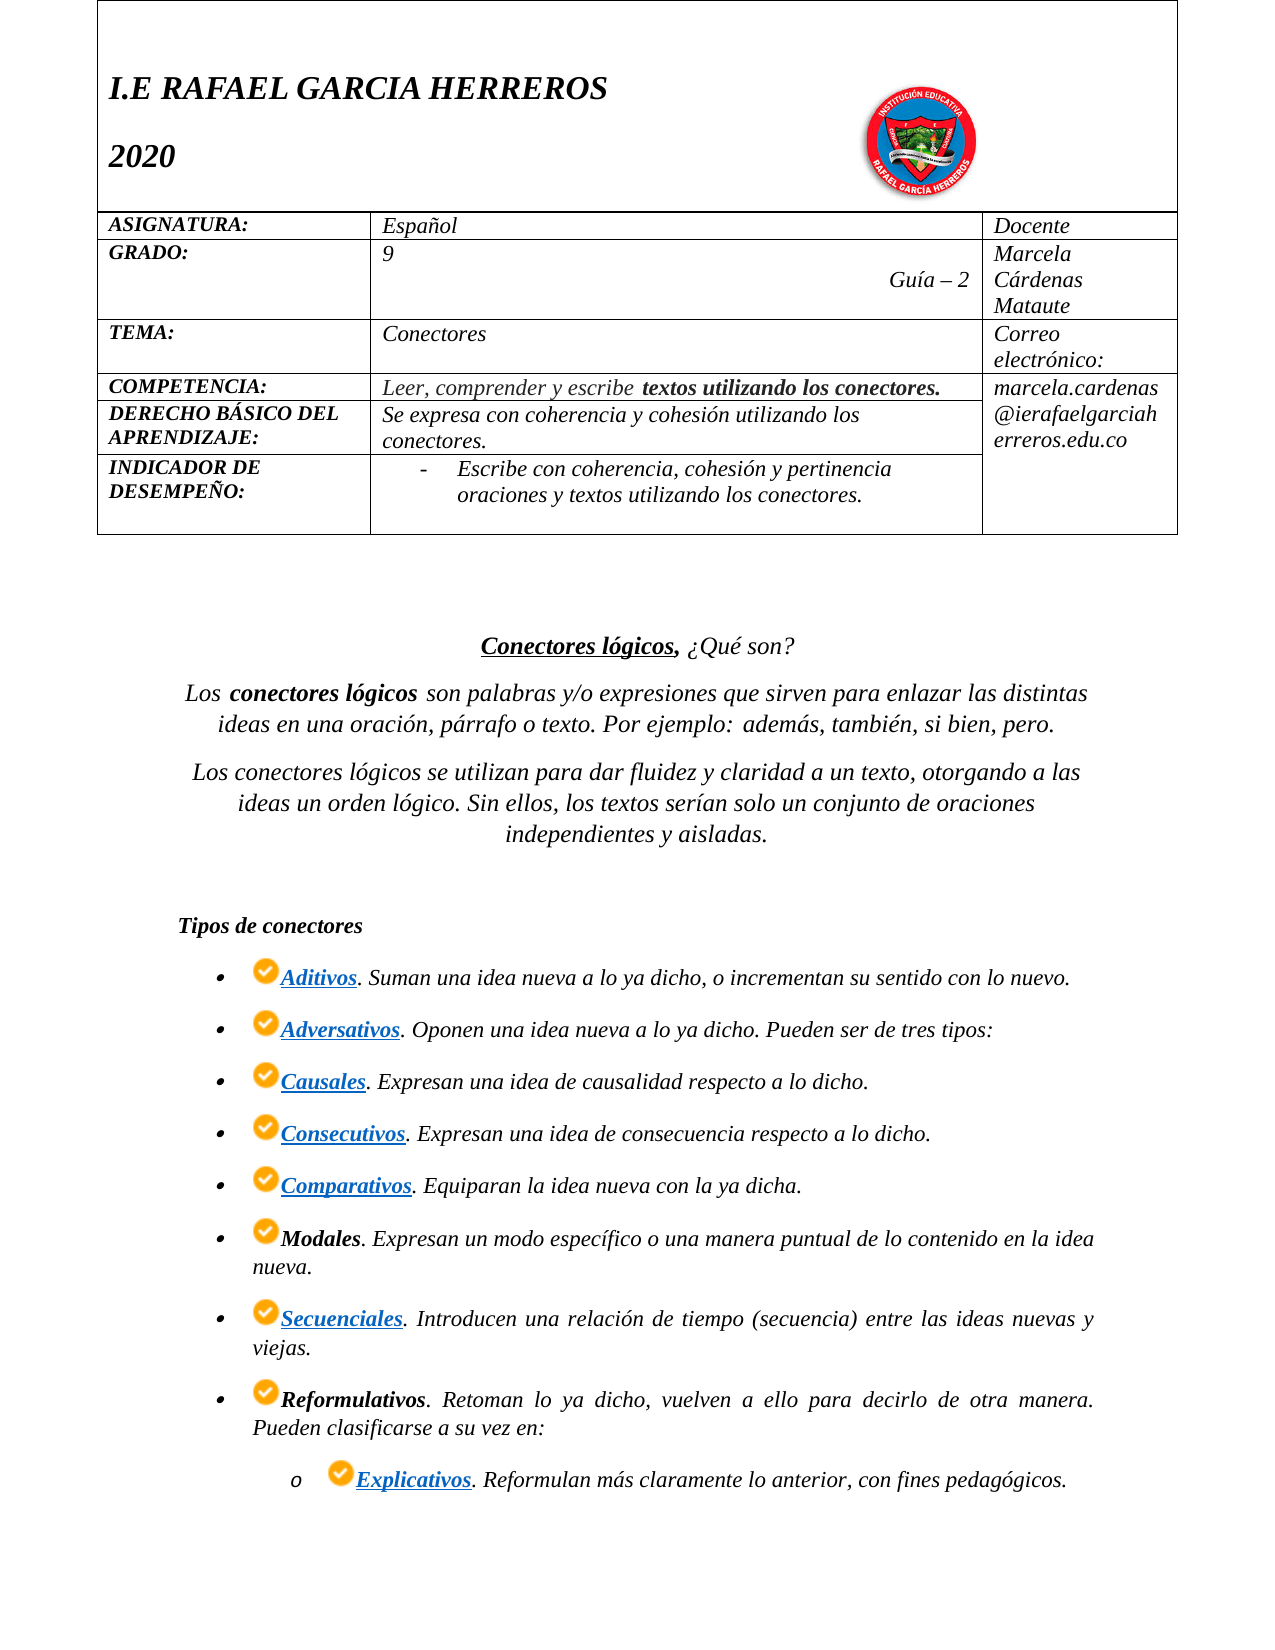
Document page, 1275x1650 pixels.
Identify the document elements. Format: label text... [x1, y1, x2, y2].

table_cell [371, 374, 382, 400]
picture [252, 1217, 281, 1246]
table_header I.E RAFAEL GARCIA HERREROS 2020 [98, 1, 1177, 211]
list Explicativos. Reformulan más claramente lo anterior, con fines pedagógicos. [290, 1459, 1098, 1494]
picture [252, 1378, 281, 1407]
list Modales. Expresan un modo específico o una manera puntual de lo contenido en la idea nueva. [215, 1218, 1098, 1279]
table_cell Docente [983, 213, 1177, 239]
text Los conectores lógicos se utilizan para dar fluidez y claridad a un texto, otorgando a las ideas un orden lógico. Sin ellos, los textos serían solo un conjunto de oraciones independientes y aisladas. [177, 757, 1098, 848]
text Conectores lógicos, ¿Qué son? [177, 631, 1098, 659]
table_cell GRADO: [98, 240, 370, 319]
table_cell INDICADOR DE DESEMPEÑO: [98, 455, 370, 534]
table_cell COMPETENCIA: [98, 374, 370, 400]
text Los conectores lógicos son palabras y/o expresiones que sirven para enlazar las distintas ideas en una oración, párrafo o texto. Por ejemplo: además, también, si bien, pero. [177, 678, 1098, 738]
picture [252, 1061, 281, 1090]
table_cell DERECHO BÁSICO DEL APRENDIZAJE: [98, 401, 370, 454]
picture [252, 1009, 281, 1038]
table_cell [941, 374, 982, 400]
table_cell Español [371, 213, 982, 239]
text Tipos de conectores [177, 912, 1098, 938]
table_cell Marcela Cárdenas Mataute [983, 240, 1177, 319]
table_cell Correo electrónico: [983, 320, 1177, 373]
list Consecutivos. Expresan una idea de consecuencia respecto a lo dicho. [215, 1113, 1098, 1147]
picture [252, 1298, 281, 1327]
table_cell ASIGNATURA: [98, 213, 370, 239]
list Secuenciales. Introducen una relación de tiempo (secuencia) entre las ideas nuevas y viejas. [215, 1298, 1098, 1360]
picture [252, 957, 281, 986]
picture [327, 1459, 356, 1488]
list Aditivos. Suman una idea nueva a lo ya dicho, o incrementan su sentido con lo nuevo. [215, 957, 1098, 991]
table_cell Se expresa con coherencia y cohesión utilizando los conectores. [371, 401, 982, 454]
table_cell 9 Guía – 2 [371, 240, 982, 319]
picture [252, 1165, 281, 1194]
table_cell Conectores [371, 320, 982, 373]
picture [252, 1113, 281, 1142]
list Adversativos. Oponen una idea nueva a lo ya dicho. Pueden ser de tres tipos: [215, 1009, 1098, 1043]
picture [857, 68, 983, 209]
table_cell marcela.cardenas@ierafaelgarciaherreros.edu.co [983, 374, 1177, 534]
table_cell TEMA: [98, 320, 370, 373]
table_cell Escribe con coherencia, cohesión y pertinencia oraciones y textos utilizando los conectores. [371, 455, 982, 534]
list Reformulativos. Retoman lo ya dicho, vuelven a ello para decirlo de otra manera. Pueden clasificarse a su vez en: [215, 1379, 1098, 1441]
list Comparativos. Equiparan la idea nueva con la ya dicha. [215, 1166, 1098, 1199]
list Causales. Expresan una idea de causalidad respecto a lo dicho. [215, 1061, 1098, 1095]
